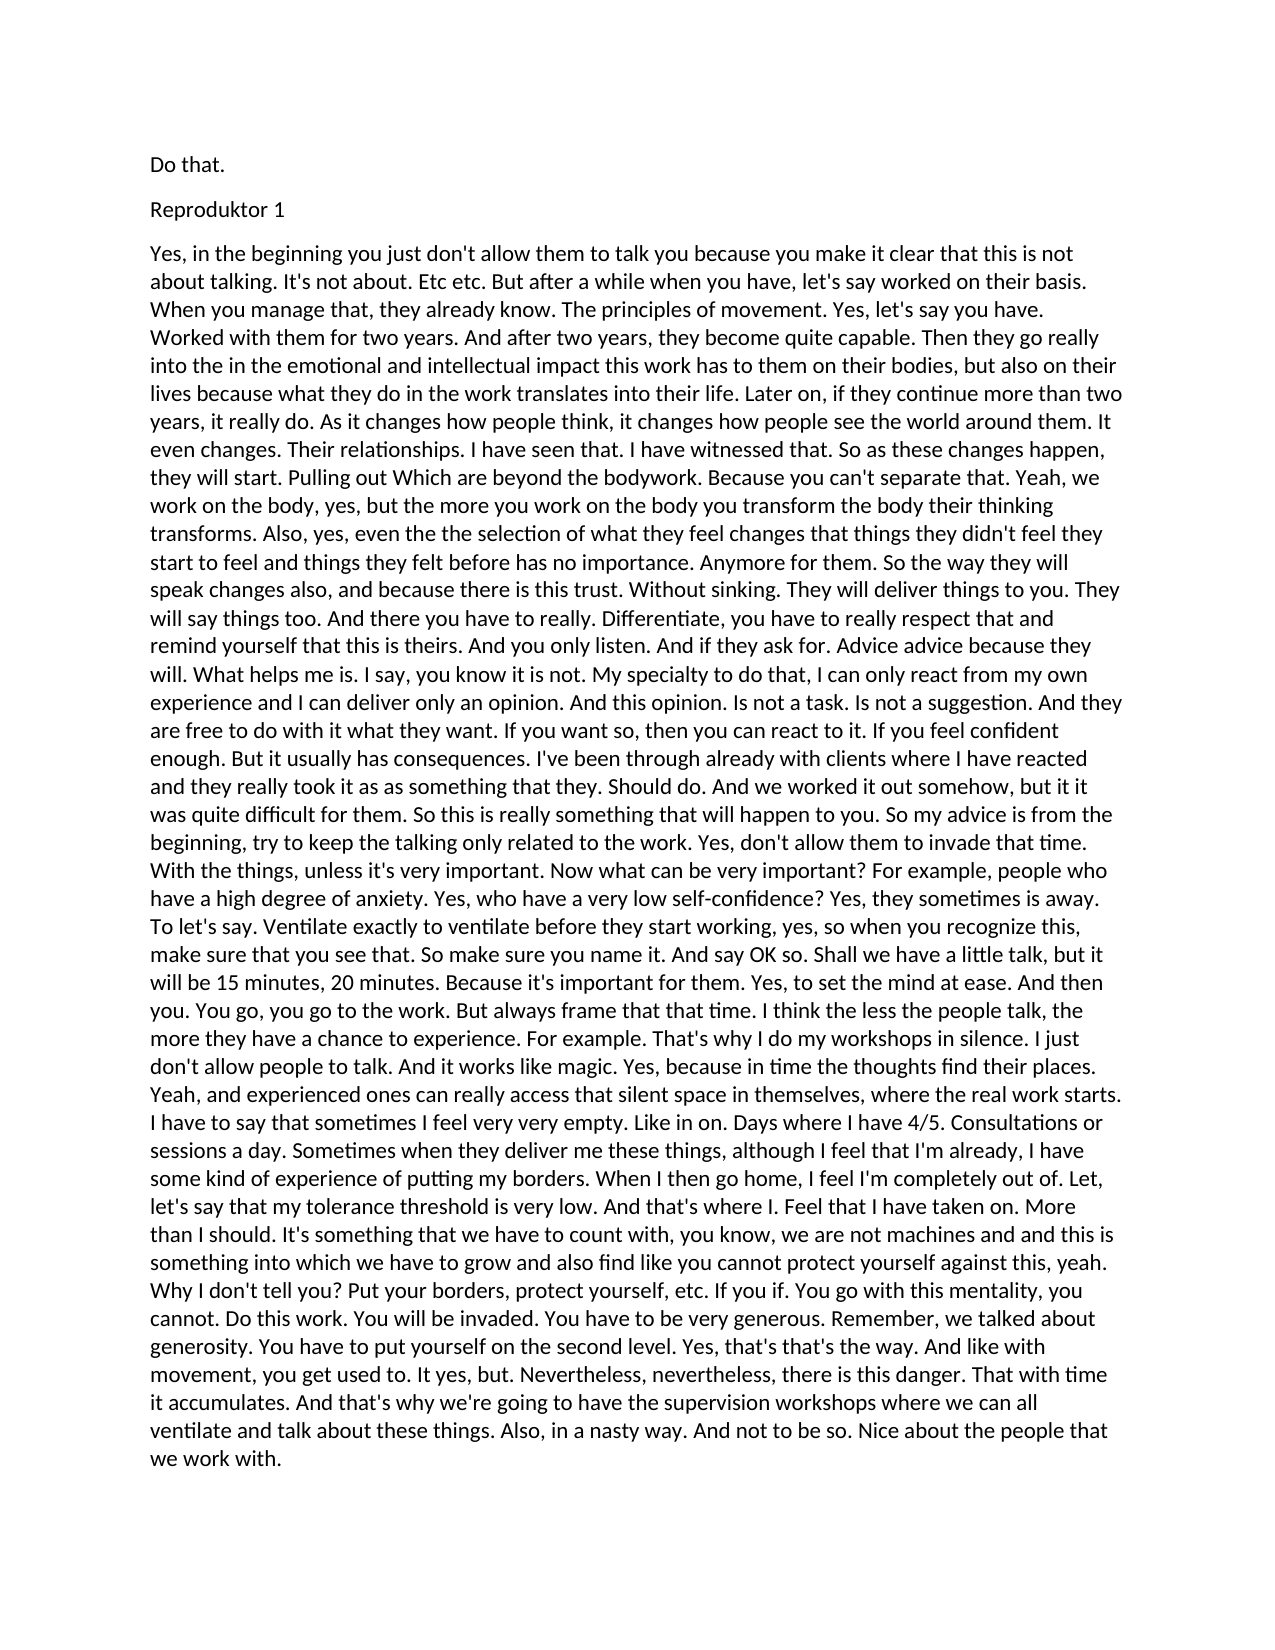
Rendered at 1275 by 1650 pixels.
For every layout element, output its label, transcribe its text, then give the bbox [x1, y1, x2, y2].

text Do that. [150, 150, 1125, 178]
text Yes, in the beginning you just don't allow them to talk you because you make it clear that this is not about talking. It's not about. Etc etc. But after a while when you have, let's say worked on their basis. When you manage that, they already know. The principles of movement. Yes, let's say you have. Worked with them for two years. And after two years, they become quite capable. Then they go really into the in the emotional and intellectual impact this work has to them on their bodies, but also on their lives because what they do in the work translates into their life. Later on, if they continue more than two years, it really do. As it changes how people think, it changes how people see the world around them. It even changes. Their relationships. I have seen that. I have witnessed that. So as these changes happen, they will start. Pulling out Which are beyond the bodywork. Because you can't separate that. Yeah, we work on the body, yes, but the more you work on the body you transform the body their thinking transforms. Also, yes, even the the selection of what they feel changes that things they didn't feel they start to feel and things they felt before has no importance. Anymore for them. So the way they will speak changes also, and because there is this trust. Without sinking. They will deliver things to you. They will say things too. And there you have to really. Differentiate, you have to really respect that and remind yourself that this is theirs. And you only listen. And if they ask for. Advice advice because they will. What helps me is. I say, you know it is not. My specialty to do that, I can only react from my own experience and I can deliver only an opinion. And this opinion. Is not a task. Is not a suggestion. And they are free to do with it what they want. If you want so, then you can react to it. If you feel confident enough. But it usually has consequences. I've been through already with clients where I have reacted and they really took it as as something that they. Should do. And we worked it out somehow, but it it was quite difficult for them. So this is really something that will happen to you. So my advice is from the beginning, try to keep the talking only related to the work. Yes, don't allow them to invade that time. With the things, unless it's very important. Now what can be very important? For example, people who have a high degree of anxiety. Yes, who have a very low self-confidence? Yes, they sometimes is away. To let's say. Ventilate exactly to ventilate before they start working, yes, so when you recognize this, make sure that you see that. So make sure you name it. And say OK so. Shall we have a little talk, but it will be 15 minutes, 20 minutes. Because it's important for them. Yes, to set the mind at ease. And then you. You go, you go to the work. But always frame that that time. I think the less the people talk, the more they have a chance to experience. For example. That's why I do my workshops in silence. I just don't allow people to talk. And it works like magic. Yes, because in time the thoughts find their places. Yeah, and experienced ones can really access that silent space in themselves, where the real work starts. I have to say that sometimes I feel very very empty. Like in on. Days where I have 4/5. Consultations or sessions a day. Sometimes when they deliver me these things, although I feel that I'm already, I have some kind of experience of putting my borders. When I then go home, I feel I'm completely out of. Let, let's say that my tolerance threshold is very low. And that's where I. Feel that I have taken on. More than I should. It's something that we have to count with, you know, we are not machines and and this is something into which we have to grow and also find like you cannot protect yourself against this, yeah. Why I don't tell you? Put your borders, protect yourself, etc. If you if. You go with this mentality, you cannot. Do this work. You will be invaded. You have to be very generous. Remember, we talked about generosity. You have to put yourself on the second level. Yes, that's that's the way. And like with movement, you get used to. It yes, but. Nevertheless, nevertheless, there is this danger. That with time it accumulates. And that's why we're going to have the supervision workshops where we can all ventilate and talk about these things. Also, in a nasty way. And not to be so. Nice about the people that we work with. [150, 239, 1125, 1472]
text Reproduktor 1 [150, 195, 1125, 223]
